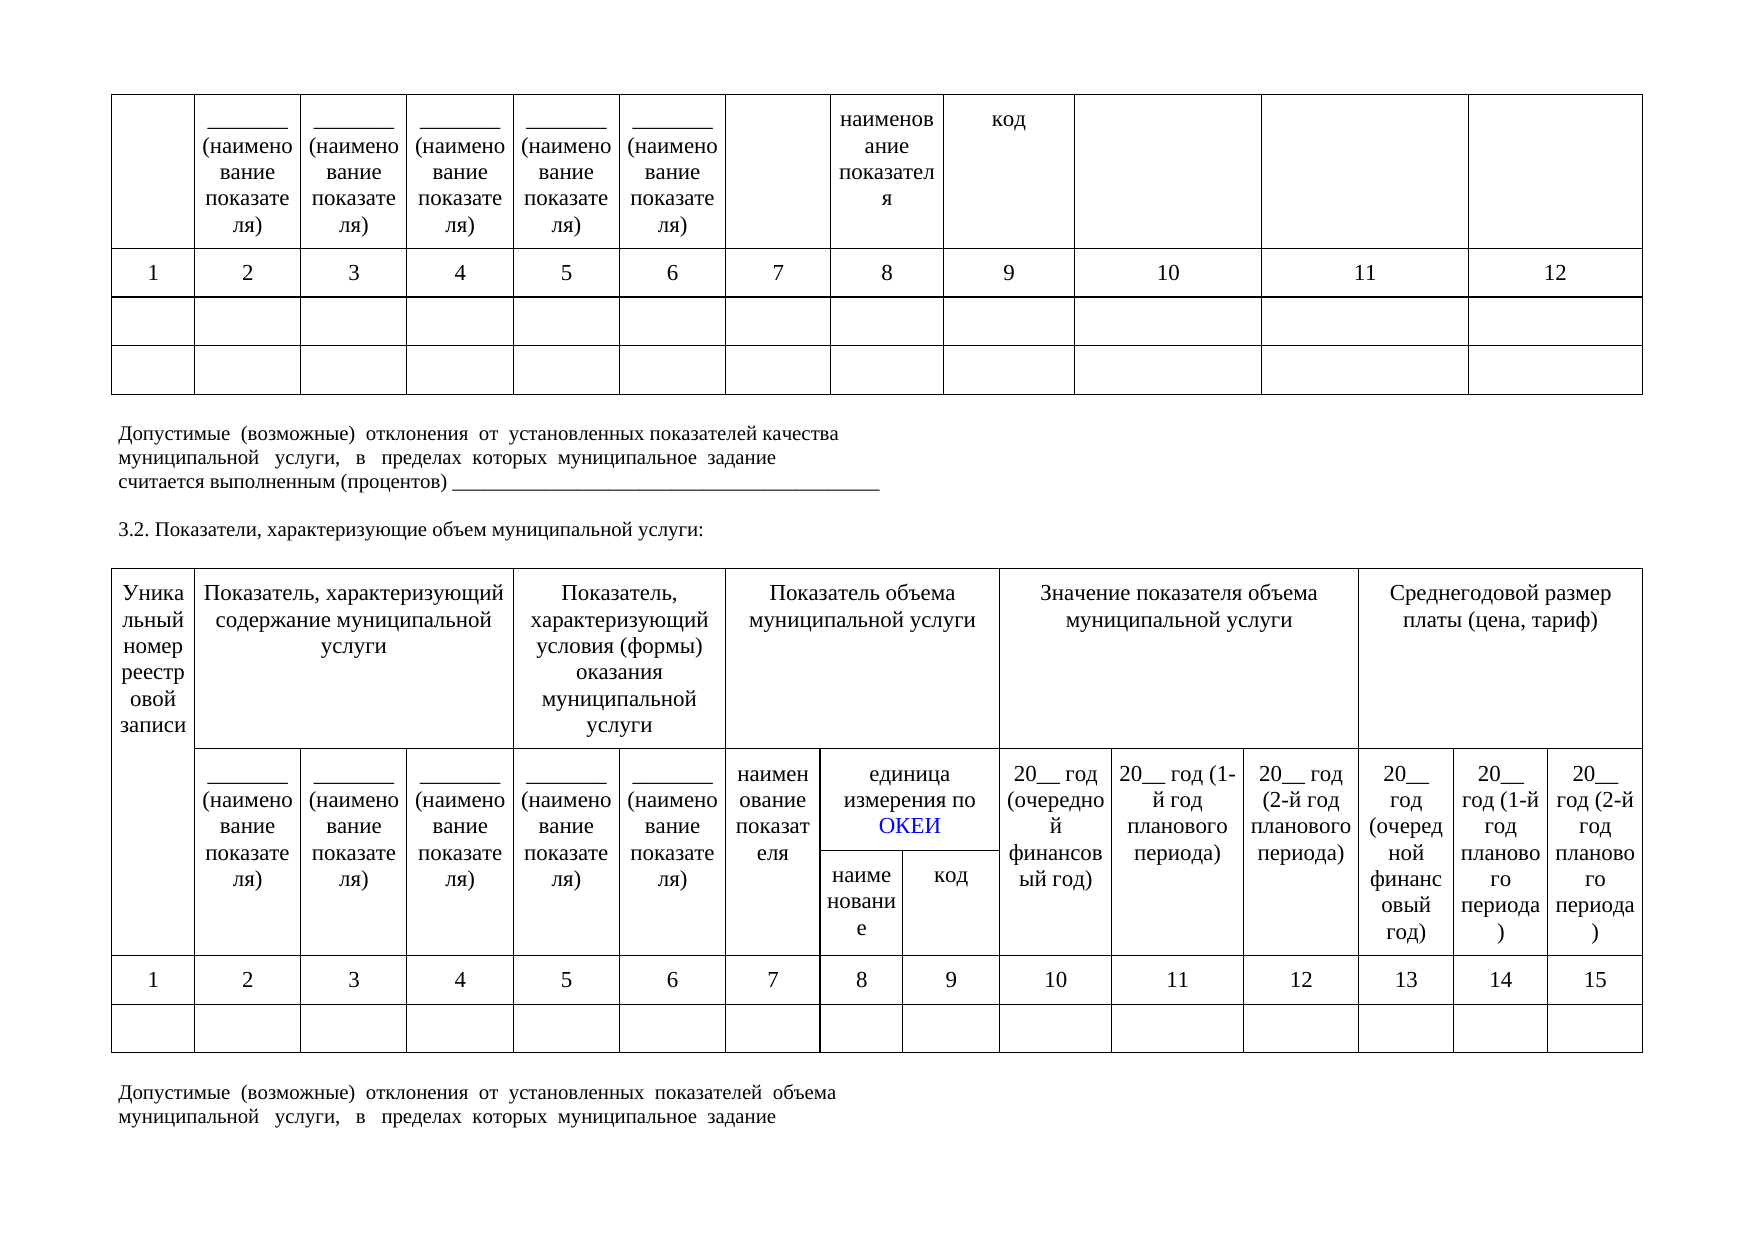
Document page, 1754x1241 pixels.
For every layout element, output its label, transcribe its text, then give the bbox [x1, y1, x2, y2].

table_cell [407, 1005, 513, 1052]
table_cell 1 [112, 249, 194, 296]
table_cell [1262, 95, 1468, 248]
table_cell [112, 1005, 194, 1052]
table_header Значение показателя объема муниципальной услуги [1000, 569, 1358, 748]
table_cell [301, 346, 406, 394]
table_cell [726, 298, 830, 345]
table_cell 11 [1112, 956, 1243, 1003]
table_cell 15 [1548, 956, 1642, 1003]
table_header Показатель, характеризующий содержание муниципальной услуги [195, 569, 513, 748]
table_cell _______ (наименование показателя) [620, 95, 725, 248]
table_cell 3 [301, 956, 406, 1003]
table_cell 3 [301, 249, 406, 296]
table_cell 7 [726, 956, 819, 1003]
table_cell 20__ год (2-й год планового периода) [1244, 749, 1358, 955]
table_cell _______ (наименование показателя) [514, 749, 619, 955]
table_cell [112, 346, 194, 394]
table_cell 4 [407, 249, 513, 296]
table_cell _______ (наименование показателя) [407, 95, 513, 248]
table_cell [112, 298, 194, 345]
table_cell [620, 1005, 725, 1052]
table_cell [944, 298, 1074, 345]
table_cell 6 [620, 249, 725, 296]
table_header Уникальный номер реестровой записи [112, 569, 194, 955]
table_cell _______ (наименование показателя) [407, 749, 513, 955]
table_cell [195, 298, 300, 345]
table_cell код [944, 95, 1074, 248]
table_cell [1000, 1005, 1111, 1052]
table_cell 8 [831, 249, 943, 296]
table_cell [1262, 346, 1468, 394]
table_cell [514, 1005, 619, 1052]
table_cell 2 [195, 956, 300, 1003]
table_cell [1548, 1005, 1642, 1052]
table_cell 5 [514, 249, 619, 296]
table_cell [1112, 1005, 1243, 1052]
table_cell [1469, 95, 1642, 248]
table_cell [407, 346, 513, 394]
table_cell _______ (наименование показателя) [620, 749, 725, 955]
table_cell [831, 346, 943, 394]
table_cell наименование [821, 851, 902, 955]
table_cell 9 [944, 249, 1074, 296]
table_cell [1469, 346, 1642, 394]
table_cell [944, 346, 1074, 394]
table_cell [514, 298, 619, 345]
table_header Среднегодовой размер платы (цена, тариф) [1359, 569, 1642, 748]
text считается выполненным (процентов) _________________________________________ [118, 469, 1636, 493]
table_cell _______ (наименование показателя) [195, 95, 300, 248]
table_cell наименование показателя [726, 749, 819, 955]
text Допустимые (возможные) отклонения от установленных показателей качества [118, 421, 1636, 445]
table_cell [1075, 298, 1261, 345]
table_cell [620, 346, 725, 394]
table_cell 20__ год (1-й год планового периода) [1112, 749, 1243, 955]
table_cell 12 [1469, 249, 1642, 296]
table_cell 14 [1454, 956, 1547, 1003]
table_cell 12 [1244, 956, 1358, 1003]
table_cell единица измерения по ОКЕИ [821, 749, 999, 849]
table_cell 6 [620, 956, 725, 1003]
table_header Показатель объема муниципальной услуги [726, 569, 999, 748]
table_cell 20__ год (1-й год планового периода) [1454, 749, 1547, 955]
table_cell _______ (наименование показателя) [301, 749, 406, 955]
text муниципальной услуги, в пределах которых муниципальное задание [118, 1104, 1636, 1128]
table_header Показатель, характеризующий условия (формы) оказания муниципальной услуги [514, 569, 725, 748]
table_cell 5 [514, 956, 619, 1003]
table_cell [726, 1005, 819, 1052]
table_cell [821, 1005, 902, 1052]
table_cell 9 [903, 956, 999, 1003]
table_cell 10 [1000, 956, 1111, 1003]
table_cell 10 [1075, 249, 1261, 296]
table_cell наименование показателя [831, 95, 943, 248]
table_cell [903, 1005, 999, 1052]
text 3.2. Показатели, характеризующие объем муниципальной услуги: [118, 517, 1636, 541]
table_cell [112, 95, 194, 248]
table_cell 4 [407, 956, 513, 1003]
table_cell [301, 298, 406, 345]
table_cell [1244, 1005, 1358, 1052]
table_cell [301, 1005, 406, 1052]
table_cell _______ (наименование показателя) [514, 95, 619, 248]
table_cell [726, 95, 830, 248]
table_cell [195, 1005, 300, 1052]
table_cell _______ (наименование показателя) [301, 95, 406, 248]
text Допустимые (возможные) отклонения от установленных показателей объема [118, 1079, 1636, 1104]
table_cell [1075, 346, 1261, 394]
table_cell код [903, 851, 999, 955]
table_cell [1075, 95, 1261, 248]
table_cell [514, 346, 619, 394]
text муниципальной услуги, в пределах которых муниципальное задание [118, 445, 1636, 469]
table_cell 8 [821, 956, 902, 1003]
table_cell [407, 298, 513, 345]
table_cell [1359, 1005, 1453, 1052]
table_cell 7 [726, 249, 830, 296]
table_cell 1 [112, 956, 194, 1003]
table_cell [1262, 298, 1468, 345]
table_cell 13 [1359, 956, 1453, 1003]
table_cell [1469, 298, 1642, 345]
table_cell 20__ год (очередной финансовый год) [1359, 749, 1453, 955]
table_cell 11 [1262, 249, 1468, 296]
table_cell _______ (наименование показателя) [195, 749, 300, 955]
table_cell [831, 298, 943, 345]
table_cell 2 [195, 249, 300, 296]
table_cell [620, 298, 725, 345]
table_cell [1454, 1005, 1547, 1052]
table_cell 20__ год (2-й год планового периода) [1548, 749, 1642, 955]
table_cell 20__ год (очередной финансовый год) [1000, 749, 1111, 955]
table_cell [726, 346, 830, 394]
table_cell [195, 346, 300, 394]
